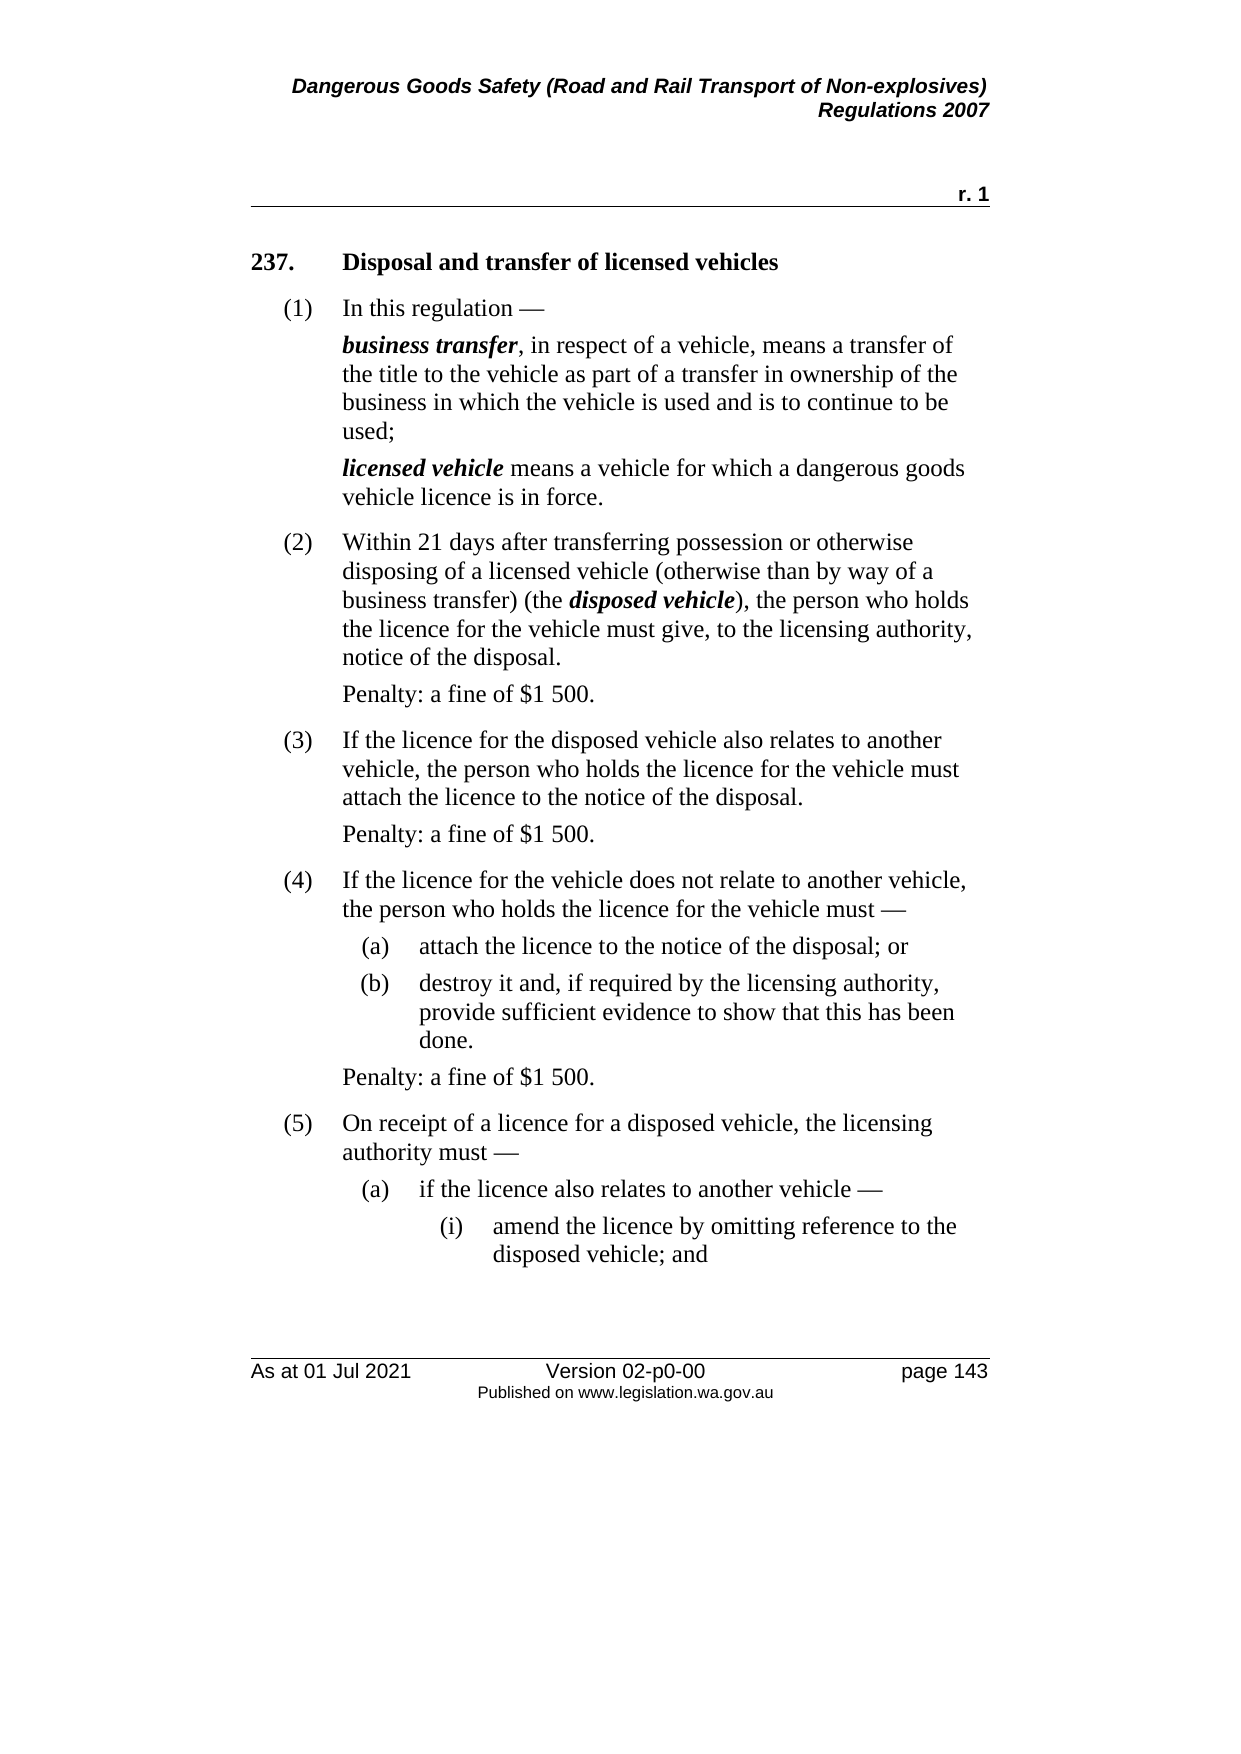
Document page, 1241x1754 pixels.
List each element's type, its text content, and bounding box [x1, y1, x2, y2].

text business transfer, in respect of a vehicle, means a transfer of the title to the vehicle as part of a transfer in ownership of the business in which the vehicle is used and is to continue to be used; [251, 330, 990, 445]
text (a) if the licence also relates to another vehicle — [251, 1174, 990, 1202]
text licensed vehicle means a vehicle for which a dangerous goods vehicle licence is in force. [251, 453, 990, 511]
text Penalty: a fine of $1 500. [251, 819, 990, 848]
text (1) In this regulation — [251, 293, 990, 322]
text (b) destroy it and, if required by the licensing authority, provide sufficient evidence to show that this has been done. [251, 968, 990, 1054]
text (3) If the licence for the disposed vehicle also relates to another vehicle, the person who holds the licence for the vehicle must attach the licence to the notice of the disposal. [251, 725, 990, 811]
text (i) amend the licence by omitting reference to the disposed vehicle; and [251, 1211, 990, 1268]
text (a) attach the licence to the notice of the disposal; or [251, 931, 990, 959]
text Penalty: a fine of $1 500. [251, 1062, 990, 1091]
text Penalty: a fine of $1 500. [251, 679, 990, 708]
text (5) On receipt of a licence for a disposed vehicle, the licensing authority must — [251, 1108, 990, 1165]
text (2) Within 21 days after transferring possession or otherwise disposing of a licensed vehicle (otherwise than by way of a business transfer) (the disposed vehicle), the person who holds the licence for the vehicle must give, to the licensing authority, notice of the disposal. [251, 527, 990, 671]
subtitle 237. Disposal and transfer of licensed vehicles [251, 247, 990, 276]
text (4) If the licence for the vehicle does not relate to another vehicle, the person who holds the licence for the vehicle must — [251, 865, 990, 922]
